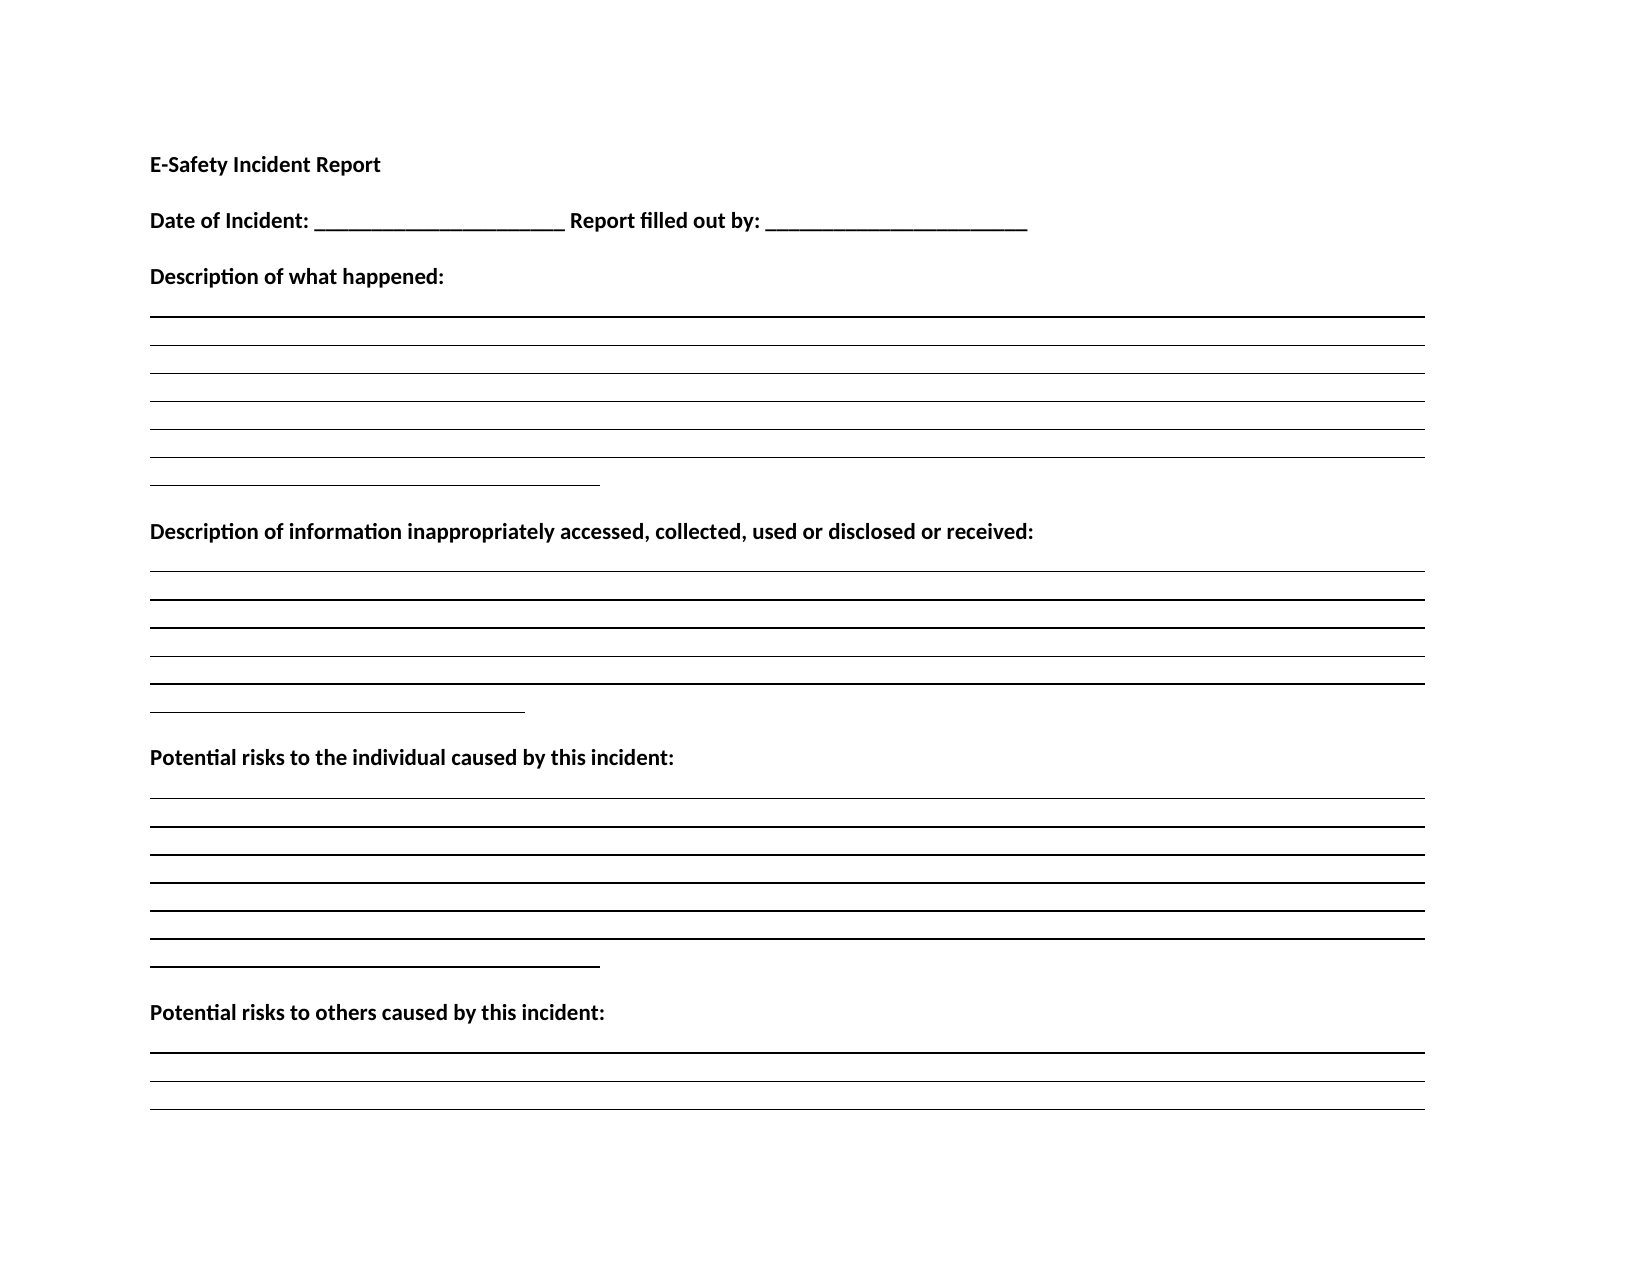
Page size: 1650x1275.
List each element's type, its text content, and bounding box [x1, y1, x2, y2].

text Description of what happened: [150, 262, 1500, 290]
text E-Safety Incident Report [150, 150, 1500, 178]
text Potential risks to others caused by this incident: [150, 998, 1500, 1026]
text Date of Incident: ______________________ Report filled out by: _______________________ [150, 206, 1500, 234]
text Description of information inappropriately accessed, collected, used or disclosed or received: [150, 517, 1500, 545]
text Potential risks to the individual caused by this incident: [150, 743, 1500, 771]
